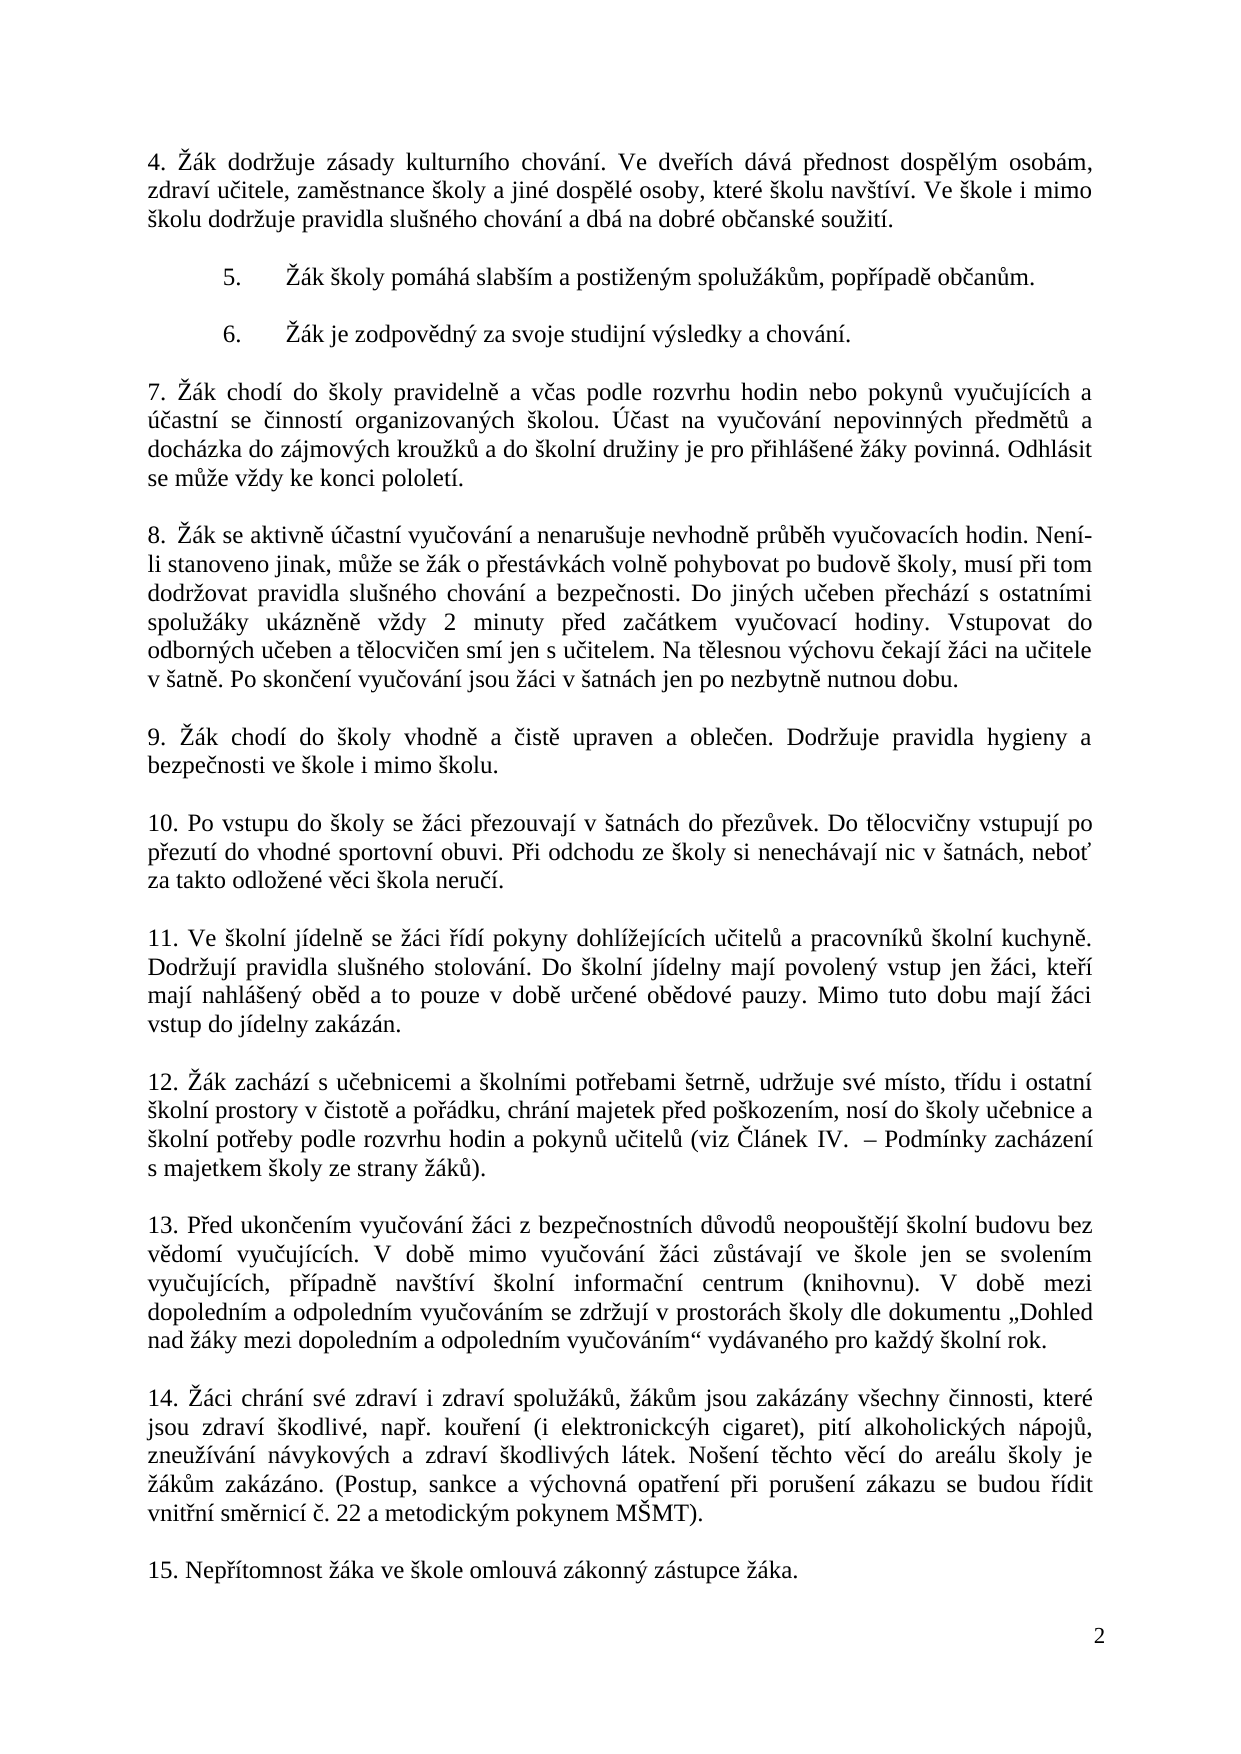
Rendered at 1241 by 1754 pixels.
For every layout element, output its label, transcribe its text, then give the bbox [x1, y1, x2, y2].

list Žák chodí do školy vhodně a čistě upraven a oblečen. Dodržuje pravidla hygieny a bezpečnosti ve škole i mimo školu. [147, 722, 1093, 779]
list Žák dodržuje zásady kulturního chování. Ve dveřích dává přednost dospělým osobám, zdraví učitele, zaměstnance školy a jiné dospělé osoby, které školu navštíví. Ve škole i mimo školu dodržuje pravidla slušného chování a dbá na dobré občanské soužití. [147, 147, 1093, 233]
list Žák se aktivně účastní vyučování a nenarušuje nevhodně průběh vyučovacích hodin. Není-li stanoveno jinak, může se žák o přestávkách volně pohybovat po budově školy, musí při tom dodržovat pravidla slušného chování a bezpečnosti. Do jiných učeben přechází s ostatními spolužáky ukázněně vždy 2 minuty před začátkem vyučovací hodiny. Vstupovat do odborných učeben a tělocvičen smí jen s učitelem. Na tělesnou výchovu čekají žáci na učitele v šatně. Po skončení vyučování jsou žáci v šatnách jen po nezbytně nutnou dobu. [147, 520, 1093, 693]
list Žák školy pomáhá slabším a postiženým spolužákům, popřípadě občanům. [222, 262, 1105, 290]
list Nepřítomnost žáka ve škole omlouvá zákonný zástupce žáka. [147, 1556, 1105, 1584]
list Žák zachází s učebnicemi a školními potřebami šetrně, udržuje své místo, třídu i ostatní školní prostory v čistotě a pořádku, chrání majetek před poškozením, nosí do školy učebnice a školní potřeby podle rozvrhu hodin a pokynů učitelů (viz Článek IV. – Podmínky zacházení s majetkem školy ze strany žáků). [147, 1067, 1093, 1182]
list Žák chodí do školy pravidelně a včas podle rozvrhu hodin nebo pokynů vyučujících a účastní se činností organizovaných školou. Účast na vyučování nepovinných předmětů a docházka do zájmových kroužků a do školní družiny je pro přihlášené žáky povinná. Odhlásit se může vždy ke konci pololetí. [147, 377, 1093, 492]
list Ve školní jídelně se žáci řídí pokyny dohlížejících učitelů a pracovníků školní kuchyně. Dodržují pravidla slušného stolování. Do školní jídelny mají povolený vstup jen žáci, kteří mají nahlášený oběd a to pouze v době určené obědové pauzy. Mimo tuto dobu mají žáci vstup do jídelny zakázán. [147, 923, 1093, 1038]
list Před ukončením vyučování žáci z bezpečnostních důvodů neopouštějí školní budovu bez vědomí vyučujících. V době mimo vyučování žáci zůstávají ve škole jen se svolením vyučujících, případně navštíví školní informační centrum (knihovnu). V době mezi dopoledním a odpoledním vyučováním se zdržují v prostorách školy dle dokumentu „Dohled nad žáky mezi dopoledním a odpoledním vyučováním“ vydávaného pro každý školní rok. [147, 1210, 1093, 1354]
list Žák je zodpovědný za svoje studijní výsledky a chování. [222, 319, 1105, 348]
list Po vstupu do školy se žáci přezouvají v šatnách do přezůvek. Do tělocvičny vstupují po přezutí do vhodné sportovní obuvi. Při odchodu ze školy si nenechávají nic v šatnách, neboť za takto odložené věci škola neručí. [147, 808, 1093, 894]
list Žáci chrání své zdraví i zdraví spolužáků, žákům jsou zakázány všechny činnosti, které jsou zdraví škodlivé, např. kouření (i elektronickcýh cigaret), pití alkoholických nápojů, zneužívání návykových a zdraví škodlivých látek. Nošení těchto věcí do areálu školy je žákům zakázáno. (Postup, sankce a výchovná opatření při porušení zákazu se budou řídit vnitřní směrnicí č. 22 a metodickým pokynem MŠMT). [147, 1383, 1094, 1527]
